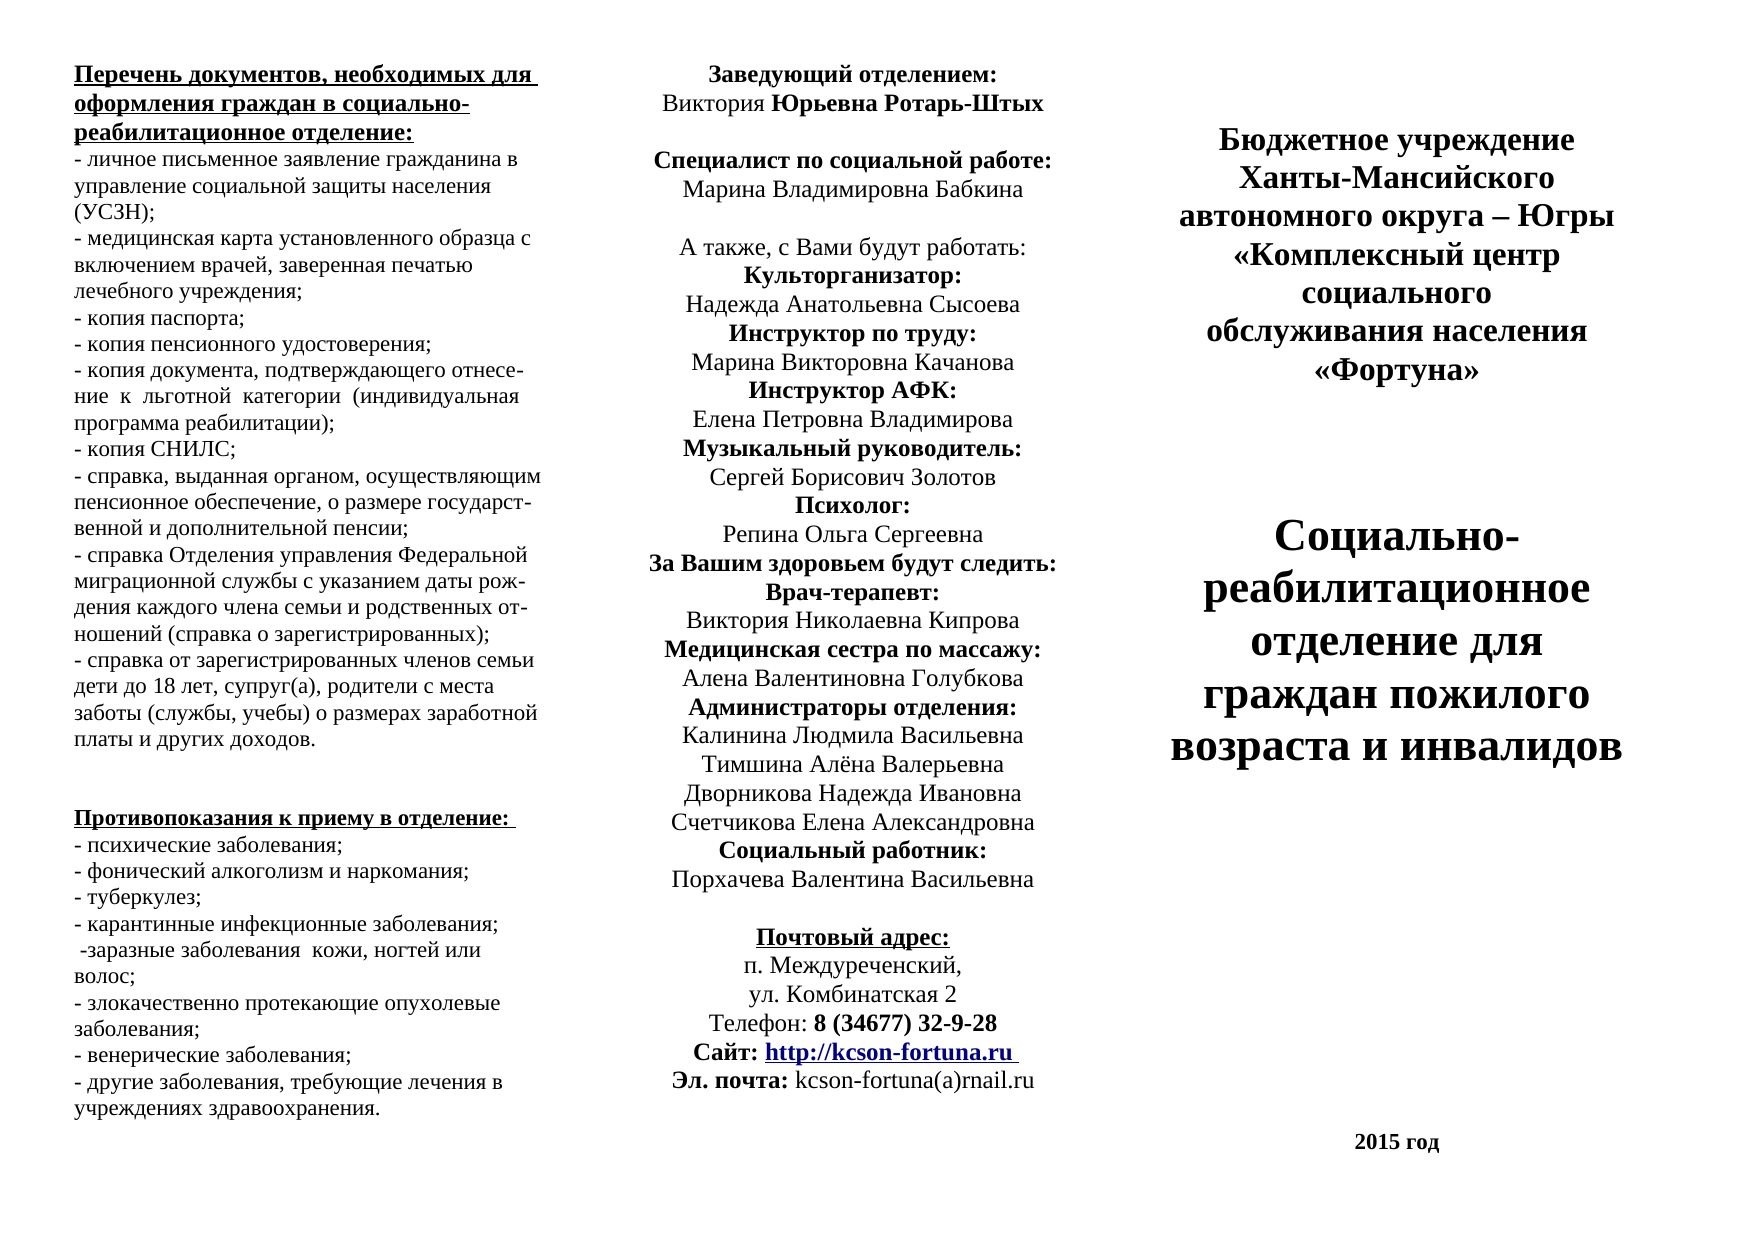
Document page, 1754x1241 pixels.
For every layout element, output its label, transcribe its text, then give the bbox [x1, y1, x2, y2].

text Медицинская сестра по массажу: [618, 634, 1088, 663]
text Инструктор АФК: [618, 375, 1088, 404]
text - психические заболевания; [74, 831, 544, 857]
text Музыкальный руководитель: [618, 433, 1088, 462]
text Тимшина Алёна Валерьевна [618, 749, 1088, 778]
text обслуживания населения [1162, 311, 1632, 349]
text -заразные заболевания кожи, ногтей или волос; [74, 936, 544, 989]
text - копия пенсионного удостоверения; [74, 330, 544, 356]
text Врач-терапевт: [618, 577, 1088, 605]
text Марина Владимировна Бабкина [618, 174, 1088, 203]
text Репина Ольга Сергеевна [618, 519, 1088, 548]
text - справка, выданная органом, осуществляющим пенсионное обеспечение, о размере государственной и дополнительной пенсии; [74, 462, 544, 541]
text - карантинные инфекционные заболевания; [74, 910, 544, 936]
text - справка Отделения управления Федеральной миграционной службы с указанием даты рождения каждого члена семьи и родственных отношений (справка о зарегистрированных); [74, 541, 544, 646]
text - справка от зарегистрированных членов семьи дети до 18 лет, супруг(а), родители с места заботы (службы, учебы) о размерах заработной платы и других доходов. [74, 646, 544, 752]
text Дворникова Надежда Ивановна [618, 778, 1088, 807]
text Елена Петровна Владимирова [618, 404, 1088, 433]
text - копия паспорта; [74, 303, 544, 330]
text заболевания; [74, 1015, 544, 1041]
text - личное письменное заявление гражданина в управление социальной защиты населения (УСЗН); [74, 145, 544, 224]
text Специалист по социальной работе: [618, 145, 1088, 174]
text - медицинская карта установленного образца с включением врачей, заверенная печатью [74, 224, 544, 277]
text Сайт: http://kcson-fortuna.ru [618, 1037, 1088, 1065]
text - туберкулез; [74, 883, 544, 910]
text Администраторы отделения: [618, 692, 1088, 720]
text Сергей Борисович Золотов [618, 462, 1088, 490]
text Марина Викторовна Качанова [618, 347, 1088, 375]
text Почтовый адрес: [618, 922, 1088, 950]
text Калинина Людмила Васильевна [618, 720, 1088, 749]
text Телефон: 8 (34677) 32-9-28 [618, 1008, 1088, 1037]
text Виктория Николаевна Кипрова [618, 605, 1088, 634]
text За Вашим здоровьем будут следить: [618, 548, 1088, 577]
text - копия документа, подтверждающего отнесение к льготной категории (индивидуальная программа реабилитации); [74, 356, 544, 435]
text граждан пожилого [1162, 665, 1632, 718]
text лечебного учреждения; [74, 277, 544, 303]
text п. Междуреченский, [618, 950, 1088, 979]
text А также, с Вами будут работать: [618, 232, 1088, 260]
text - венерические заболевания; [74, 1041, 544, 1068]
text Инструктор по труду: [618, 318, 1088, 347]
text Эл. почта: kcson-fortuna(a)rnail.ru [618, 1065, 1088, 1094]
text Бюджетное учреждение Ханты-Мансийского автономного округа – Югры «Комплексный центр социального [1162, 119, 1632, 311]
text Социальный работник: [618, 835, 1088, 864]
text - фонический алкоголизм и наркомания; [74, 857, 544, 883]
text Счетчикова Елена Александровна [618, 807, 1088, 835]
text Заведующий отделением: [618, 59, 1088, 88]
text 2015 год [1162, 1128, 1632, 1154]
text «Фортуна» [1162, 349, 1632, 387]
text возраста и инвалидов [1162, 718, 1632, 771]
text Психолог: [618, 490, 1088, 519]
text ул. Комбинатская 2 [618, 979, 1088, 1008]
text Алена Валентиновна Голубкова [618, 663, 1088, 692]
text отделение для [1162, 613, 1632, 665]
text Противопоказания к приему в отделение: [74, 804, 544, 831]
text Перечень документов, необходимых для оформления граждан в социально-реабилитационное отделение: [74, 59, 544, 145]
text Культорганизатор: [618, 260, 1088, 289]
text - копия СНИЛС; [74, 435, 544, 462]
text учреждениях здравоохранения. [74, 1094, 544, 1121]
text Социально-реабилитационное [1162, 507, 1632, 613]
text Надежда Анатольевна Сысоева [618, 289, 1088, 318]
text - другие заболевания, требующие лечения в [74, 1068, 544, 1094]
text Порхачева Валентина Васильевна [618, 864, 1088, 893]
text Виктория Юрьевна Ротарь-Штых [618, 88, 1088, 117]
text - злокачественно протекающие опухолевые [74, 989, 544, 1015]
